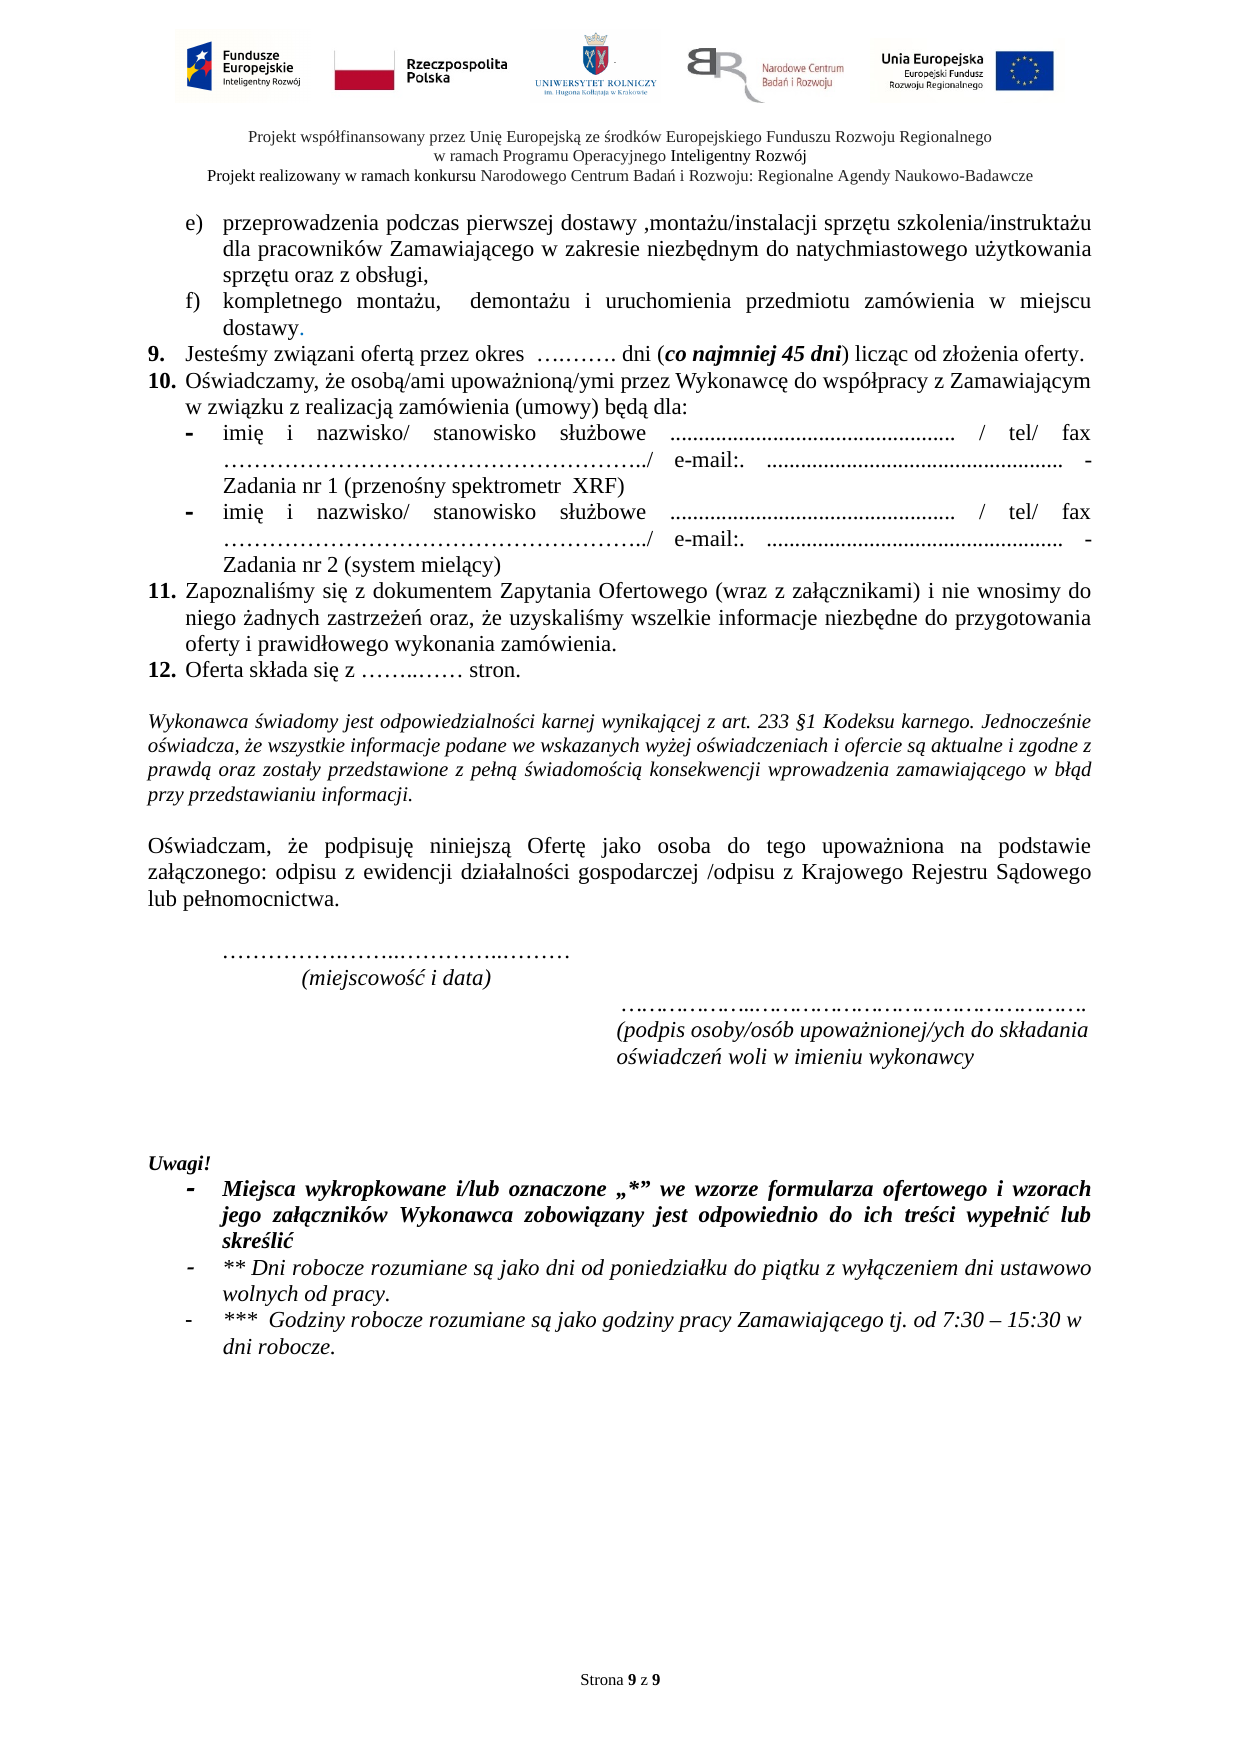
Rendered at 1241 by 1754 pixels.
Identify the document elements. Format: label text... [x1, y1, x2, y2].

list imię i nazwisko/ stanowisko służbowe .................................................. / tel/ fax ………………………………………………../ e-mail:. .................................................... - Zadania nr 1 (przenośny spektrometr XRF) [185, 419, 1093, 498]
list przeprowadzenia podczas pierwszej dostawy ,montażu/instalacji sprzętu szkolenia/instruktażu dla pracowników Zamawiającego w zakresie niezbędnym do natychmiastowego użytkowania sprzętu oraz z obsługi, [185, 208, 1093, 288]
text (miejscowość i data) [221, 964, 1093, 990]
picture [530, 29, 662, 103]
list Oświadczam, że podpisuję niniejszą Ofertę jako osoba do tego upoważniona na podstawie załączonego: odpisu z ewidencji działalności gospodarczej /odpisu z Krajowego Rejestru Sądowego lub pełnomocnictwa. [148, 832, 1093, 911]
list Oświadczamy, że osobą/ami upoważnioną/ymi przez Wykonawcę do współpracy z Zamawiającym w związku z realizacją zamówienia (umowy) będą dla: [148, 367, 1093, 419]
list Wykonawca świadomy jest odpowiedzialności karnej wynikającej z art. 233 §1 Kodeksu karnego. Jednocześnie oświadcza, że wszystkie informacje podane we wskazanych wyżej oświadczeniach i ofercie są aktualne i zgodne z prawdą oraz zostały przedstawione z pełną świadomością konsekwencji wprowadzenia zamawiającego w błąd przy przedstawianiu informacji. [148, 709, 1093, 806]
list *** Godziny robocze rozumiane są jako godziny pracy Zamawiającego tj. od 7:30 – 15:30 w dni robocze. [185, 1307, 1093, 1359]
list Jesteśmy związani ofertą przez okres ….……. dni (co najmniej 45 dni) licząc od złożenia oferty. [148, 340, 1093, 367]
list ** Dni robocze rozumiane są jako dni od poniedziałku do piątku z wyłączeniem dni ustawowo wolnych od pracy. [185, 1254, 1093, 1307]
picture [321, 37, 520, 103]
list imię i nazwisko/ stanowisko służbowe .................................................. / tel/ fax ………………………………………………../ e-mail:. .................................................... - Zadania nr 2 (system mielący) [185, 498, 1093, 577]
text …………….……..…………..……… [221, 937, 1093, 964]
picture [687, 48, 844, 103]
picture [175, 29, 312, 103]
list Oferta składa się z ……..…… stron. [148, 657, 1096, 683]
picture [870, 38, 1066, 103]
text Uwagi! [148, 1151, 1093, 1175]
list kompletnego montażu, demontażu i uruchomienia przedmiotu zamówienia w miejscu dostawy. [185, 288, 1093, 340]
text ………………..…………………………………………. [616, 990, 1093, 1016]
list Zapoznaliśmy się z dokumentem Zapytania Ofertowego (wraz z załącznikami) i nie wnosimy do niego żadnych zastrzeżeń oraz, że uzyskaliśmy wszelkie informacje niezbędne do przygotowania oferty i prawidłowego wykonania zamówienia. [148, 577, 1093, 657]
list Miejsca wykropkowane i/lub oznaczone „*” we wzorze formularza ofertowego i wzorach jego załączników Wykonawca zobowiązany jest odpowiednio do ich treści wypełnić lub skreślić [185, 1175, 1093, 1254]
text (podpis osoby/osób upoważnionej/ych do składania oświadczeń woli w imieniu wykonawcy [616, 1016, 1093, 1069]
